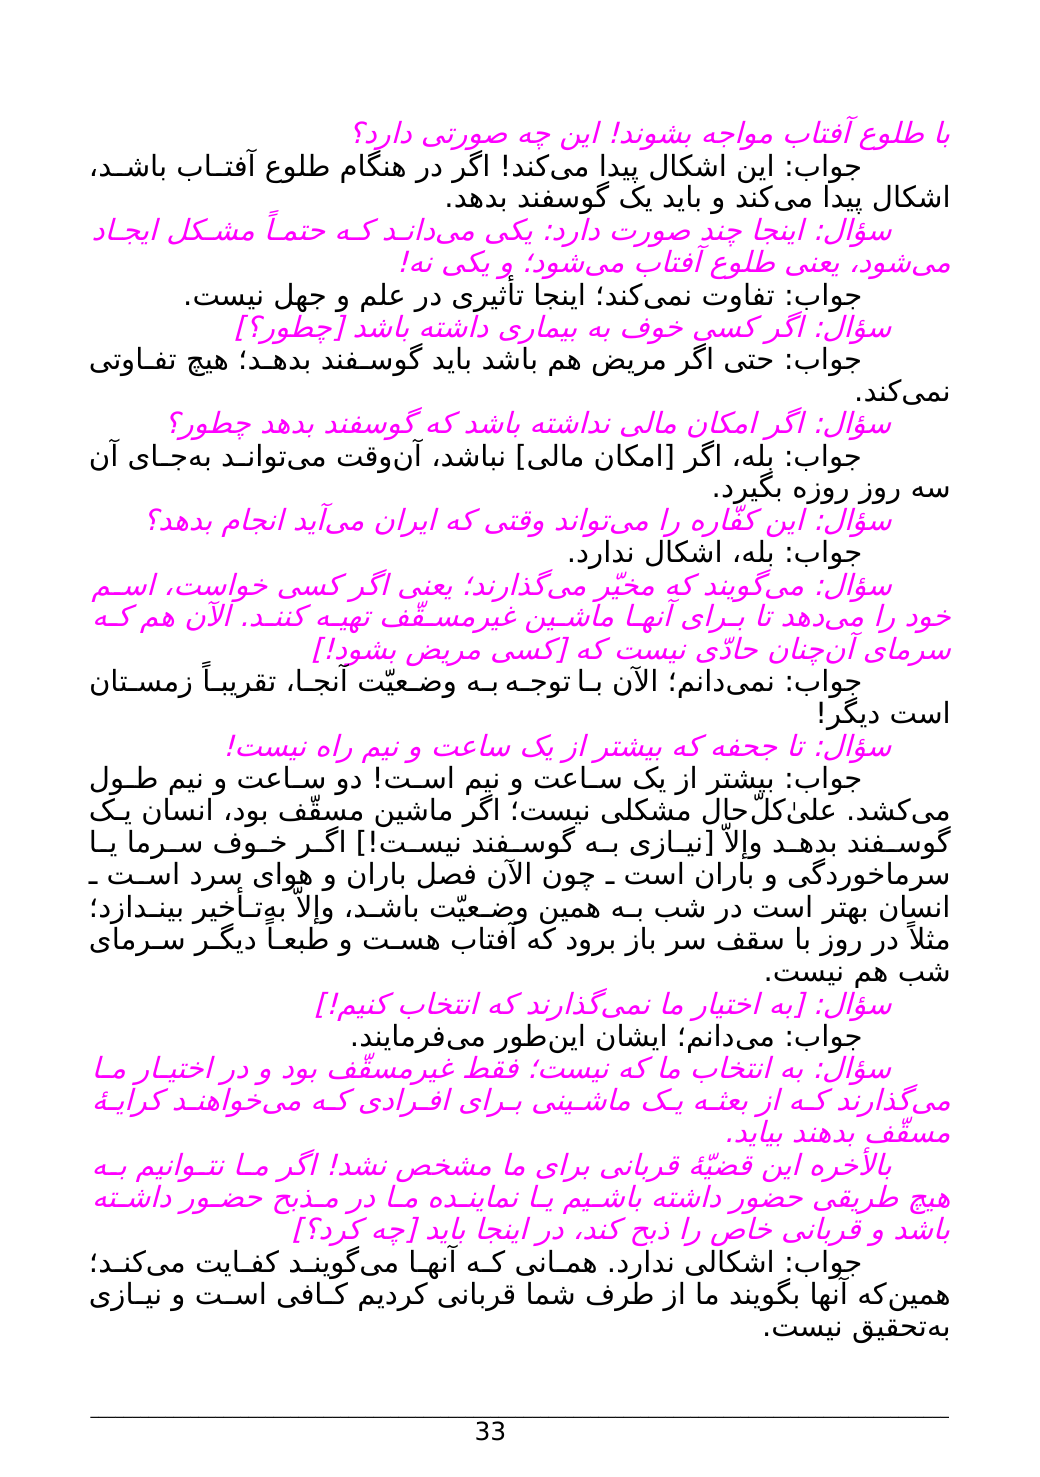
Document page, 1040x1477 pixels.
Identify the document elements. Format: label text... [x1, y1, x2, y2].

text سؤال: اینجا چند صورت دارد: یکی می‌داند که حتماً مشکل ایجاد می‌شود، یعنی طلوع آفتاب می‌شود؛ و یکی نه! [89, 215, 951, 279]
text سؤال: به انتخاب ما که نیست؛ فقط غیرمسقّف بود و در اختیار ما می‌گذارند که از بعثه یک ماشینی برای افرادی که می‌خواهند کرایۀ مسقّف بدهند بیاید. [89, 1053, 951, 1150]
text سؤال: تا جحفه که بیشتر از یک ساعت و نیم راه نیست! [89, 730, 951, 763]
text جواب: نمی‌دانم؛ الآن با توجه به وضعیّت آنجا، تقریباً زمستان است دیگر! [89, 666, 951, 730]
text جواب: بله، اشکال ندارد. [89, 537, 951, 569]
text جواب: اشکالی ندارد. همانی که آنها می‌گویند کفایت می‌کند؛ همین‌که آنها بگویند ما از طرف شما قربانی کردیم کافی است و نیازی به‌تحقیق نیست. [89, 1246, 951, 1343]
text جواب: بله، اگر [امکان مالی] نباشد، آن‌وقت می‌تواند به‌جای آن سه روز روزه بگیرد. [89, 440, 951, 505]
text جواب: این اشکال پیدا می‌کند! اگر در هنگام طلوع آفتاب باشد، اشکال پیدا می‌کند و باید یک گوسفند بدهد. [89, 150, 951, 215]
text سؤال: می‌گویند که مخیّر می‌گذارند؛ یعنی اگر کسی خواست، اسم خود را می‌دهد تا برای آنها ماشین غیرمسقّف تهیه کنند. الآن هم که سرمای آن‌چنان حادّی نیست که [کسی مریض بشود!] [89, 569, 951, 666]
text سؤال: این کفّاره را می‌تواند وقتی که ایران می‌آید انجام بدهد؟ [89, 505, 951, 537]
text جواب: تفاوت نمی‌کند؛ اینجا تأثیری در علم و جهل نیست. [89, 279, 951, 311]
text بالأخره این قضیّۀ قربانی برای ما مشخص نشد! اگر ما نتوانیم به هیچ طریقی حضور داشته باشیم یا نماینده ما در مذبح حضور داشته باشد و قربانی خاص را ذبح کند، در اینجا باید [چه کرد؟] [89, 1150, 951, 1246]
text جواب: حتی اگر مریض هم باشد باید گوسفند بدهد؛ هیچ تفاوتی نمی‌کند. [89, 344, 951, 408]
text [89, 118, 951, 150]
text سؤال: [به اختیار ما نمی‌گذارند که انتخاب کنیم!] [89, 988, 951, 1021]
text جواب: می‌دانم؛ ایشان این‌طور می‌فرمایند. [89, 1021, 951, 1053]
text جواب: بیشتر از یک ساعت و نیم است! دو ساعت و نیم طول می‌کشد. علیٰ‌کلّ‌حال مشکلی نیست؛ اگر ماشین مسقّف بود، انسان یک گوسفند بدهد وإلاّ [نیازی به گوسفند نیست!] اگر خوف سرما یا سرماخوردگی و باران است ـ چون الآن فصل باران و هوای سرد است ـ انسان بهتر است در شب به همین وضعیّت باشد، وإلاّ به‌تأخیر بیندازد؛ مثلاً در روز با سقف سر باز برود که آفتاب هست و طبعاً دیگر سرمای شب هم نیست. [89, 763, 951, 988]
text سؤال: اگر کسی خوف به بیماری داشته باشد [چطور؟] [89, 311, 951, 344]
text سؤال: اگر امکان مالی نداشته باشد که گوسفند بدهد چطور؟ [89, 408, 951, 440]
